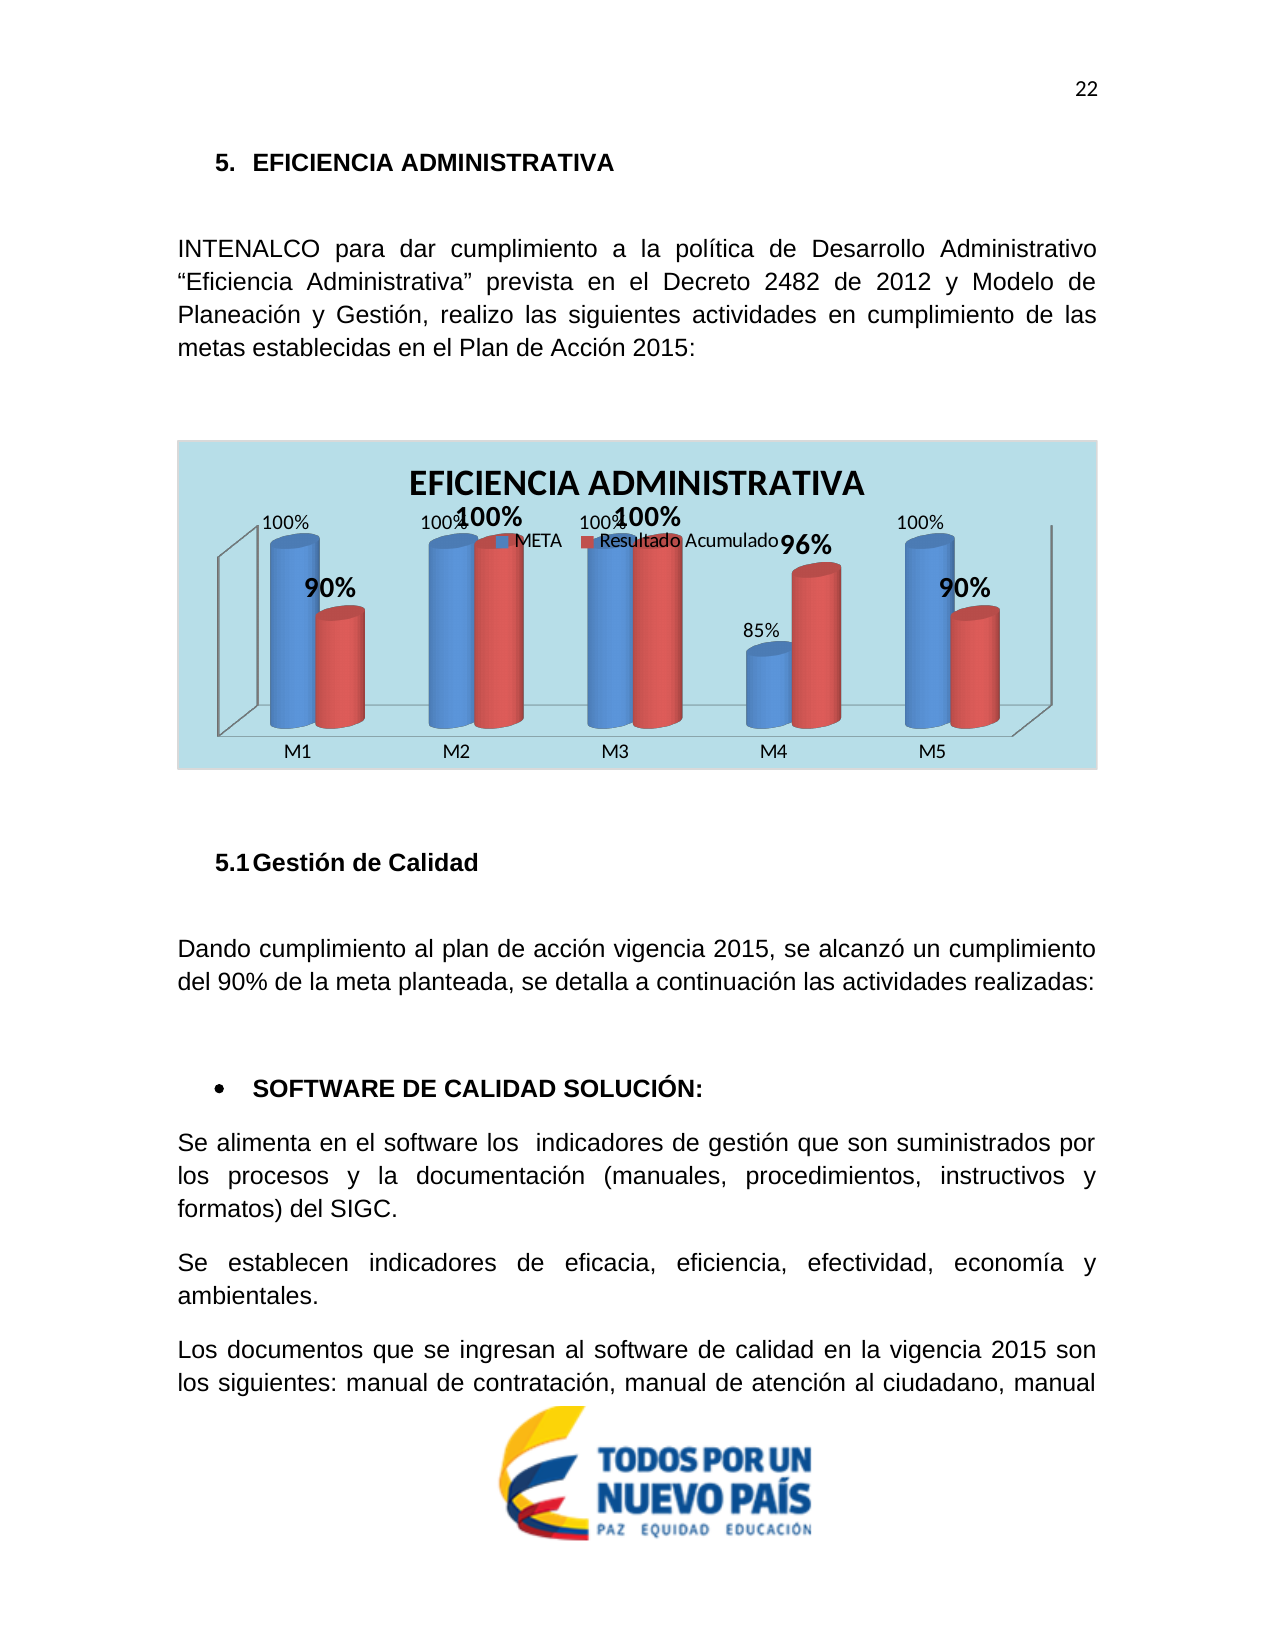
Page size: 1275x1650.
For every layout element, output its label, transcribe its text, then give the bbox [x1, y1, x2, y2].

text Dando cumplimiento al plan de acción vigencia 2015, se alcanzó un cumplimiento del 90% de la meta planteada, se detalla a continuación las actividades realizadas: [177, 934, 1098, 996]
text Se alimenta en el software los indicadores de gestión que son suministrados por los procesos y la documentación (manuales, procedimientos, instructivos y formatos) del SIGC. [177, 1128, 1098, 1223]
text Se establecen indicadores de eficacia, eficiencia, efectividad, economía y ambientales. [177, 1248, 1098, 1309]
list SOFTWARE DE CALIDAD SOLUCIÓN: [215, 1074, 1098, 1103]
text INTENALCO para dar cumplimiento a la política de Desarrollo Administrativo “Eficiencia Administrativa” prevista en el Decreto 2482 de 2012 y Modelo de Planeación y Gestión, realizo las siguientes actividades en cumplimiento de las metas establecidas en el Plan de Acción 2015: [177, 234, 1098, 361]
subtitle EFICIENCIA ADMINISTRATIVA [215, 148, 1098, 176]
picture [456, 1406, 819, 1577]
subtitle Gestión de Calidad [215, 848, 1098, 877]
